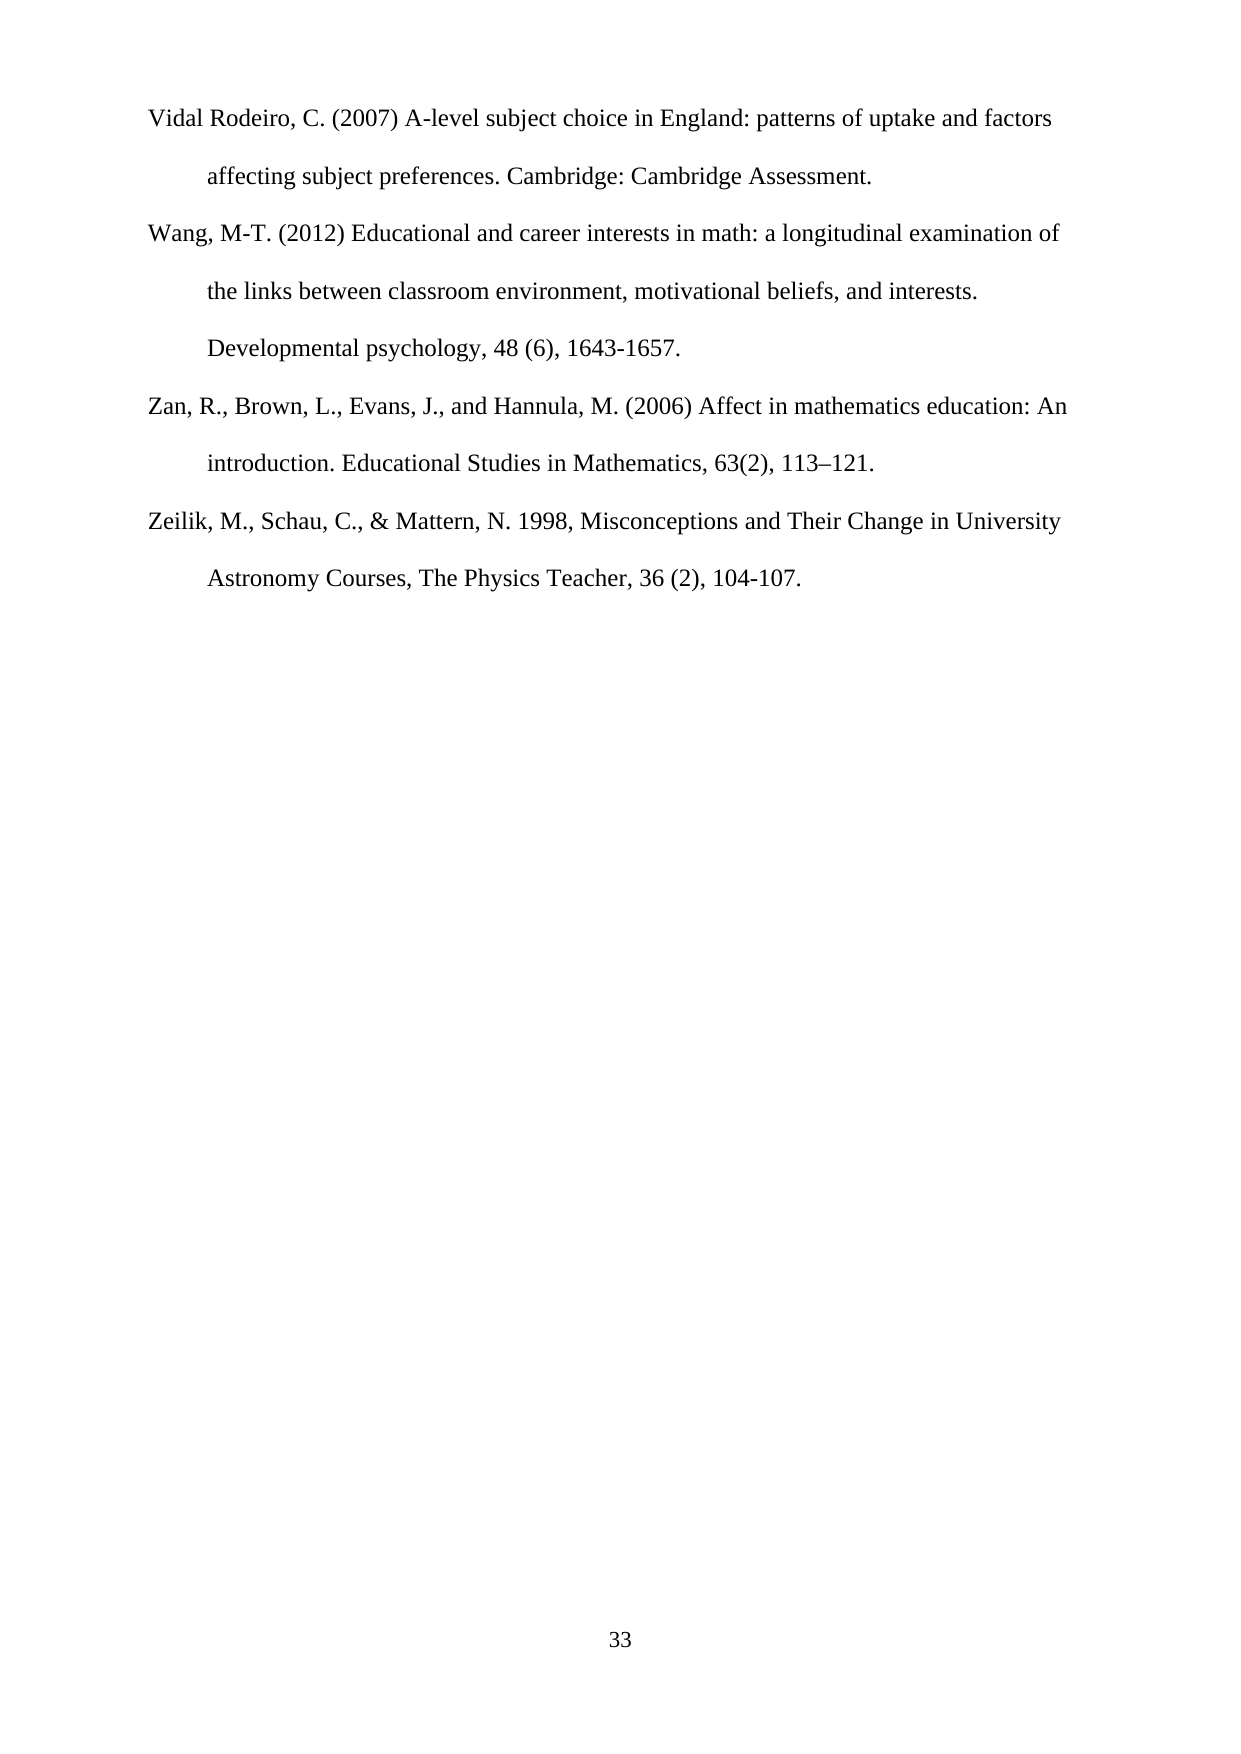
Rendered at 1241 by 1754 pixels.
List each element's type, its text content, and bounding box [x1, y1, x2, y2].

text Zan, R., Brown, L., Evans, J., and Hannula, M. (2006) Affect in mathematics education: An introduction. Educational Studies in Mathematics, 63(2), 113–121. [148, 391, 1092, 477]
text Zeilik, M., Schau, C., & Mattern, N. 1998, Misconceptions and Their Change in University Astronomy Courses, The Physics Teacher, 36 (2), 104-107. [148, 506, 1092, 592]
text Wang, M-T. (2012) Educational and career interests in math: a longitudinal examination of the links between classroom environment, motivational beliefs, and interests. Developmental psychology, 48 (6), 1643-1657. [148, 218, 1092, 362]
text Vidal Rodeiro, C. (2007) A-level subject choice in England: patterns of uptake and factors affecting subject preferences. Cambridge: Cambridge Assessment. [148, 103, 1092, 189]
